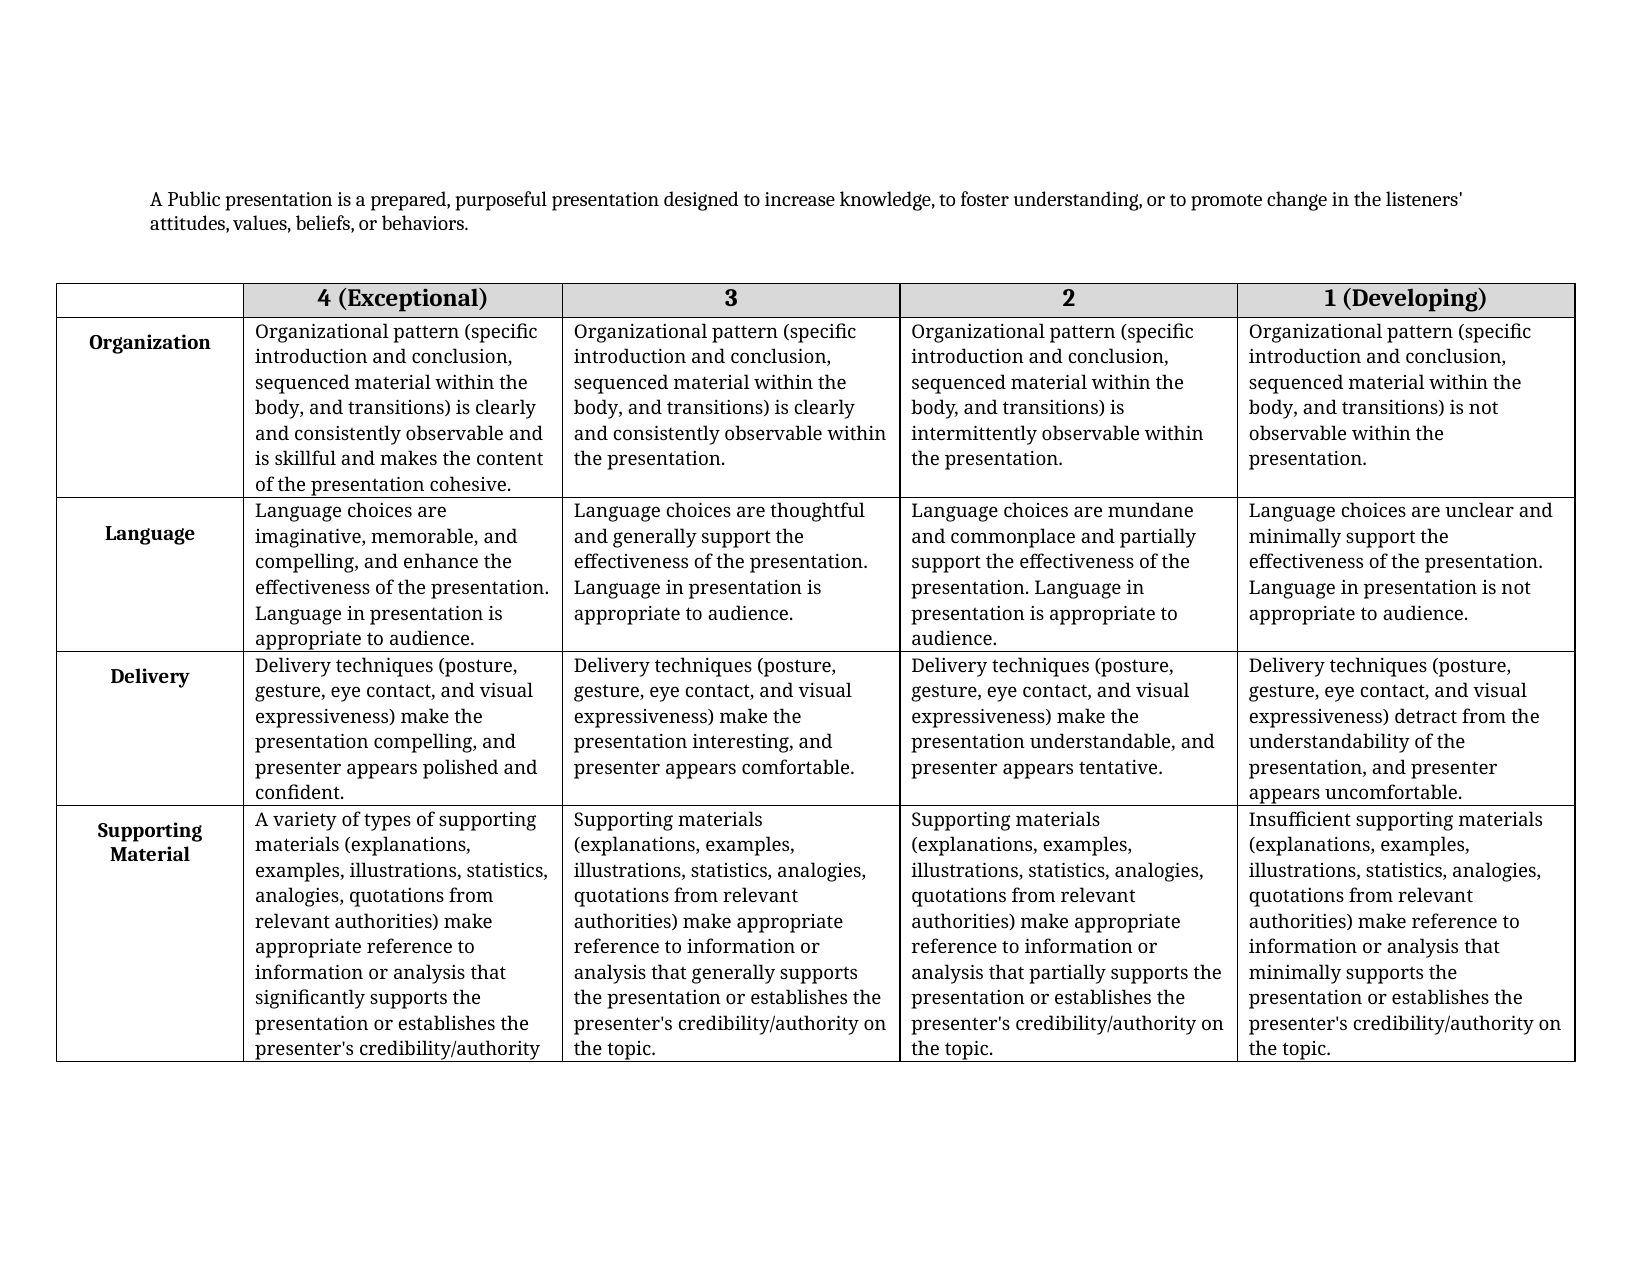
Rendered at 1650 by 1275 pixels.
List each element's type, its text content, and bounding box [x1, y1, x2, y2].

table_header 3 [563, 284, 899, 317]
table_header [57, 284, 243, 317]
table_cell Language [57, 498, 243, 651]
table_cell Organizational pattern (specific introduction and conclusion, sequenced material within the body, and transitions) is intermittently observable within the presentation. [901, 318, 1237, 497]
table_cell Delivery techniques (posture, gesture, eye contact, and visual expressiveness) make the presentation compelling, and presenter appears polished and confident. [244, 652, 562, 805]
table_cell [1238, 806, 1574, 1061]
table_cell Language choices are unclear and minimally support the effectiveness of the presentation. Language in presentation is not appropriate to audience. [1238, 498, 1574, 651]
table_cell Delivery techniques (posture, gesture, eye contact, and visual expressiveness) detract from the understandability of the presentation, and presenter appears uncomfortable. [1238, 652, 1574, 805]
table_cell Language choices are thoughtful and generally support the effectiveness of the presentation. Language in presentation is appropriate to audience. [563, 498, 899, 651]
table_cell Language choices are imaginative, memorable, and compelling, and enhance the effectiveness of the presentation. Language in presentation is appropriate to audience. [244, 498, 562, 651]
text A Public presentation is a prepared, purposeful presentation designed to increase knowledge, to foster understanding, or to promote change in the listeners' attitudes, values, beliefs, or behaviors. [150, 187, 1500, 235]
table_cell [901, 806, 1237, 1061]
table_cell Delivery techniques (posture, gesture, eye contact, and visual expressiveness) make the presentation interesting, and presenter appears comfortable. [563, 652, 899, 805]
table_header 1 (Developing) [1238, 284, 1574, 317]
table_header 4 (Exceptional) [244, 284, 562, 317]
table_cell Delivery techniques (posture, gesture, eye contact, and visual expressiveness) make the presentation understandable, and presenter appears tentative. [901, 652, 1237, 805]
table_cell Organization [57, 318, 243, 497]
table_cell Organizational pattern (specific introduction and conclusion, sequenced material within the body, and transitions) is not observable within the presentation. [1238, 318, 1574, 497]
table_cell Delivery [57, 652, 243, 805]
table_cell Supporting Material [57, 806, 243, 1061]
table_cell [563, 806, 899, 1061]
table_cell Language choices are mundane and commonplace and partially support the effectiveness of the presentation. Language in presentation is appropriate to audience. [901, 498, 1237, 651]
table_header 2 [901, 284, 1237, 317]
table_cell Organizational pattern (specific introduction and conclusion, sequenced material within the body, and transitions) is clearly and consistently observable and is skillful and makes the content of the presentation cohesive. [244, 318, 562, 497]
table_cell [244, 806, 562, 1061]
table_cell Organizational pattern (specific introduction and conclusion, sequenced material within the body, and transitions) is clearly and consistently observable within the presentation. [563, 318, 899, 497]
